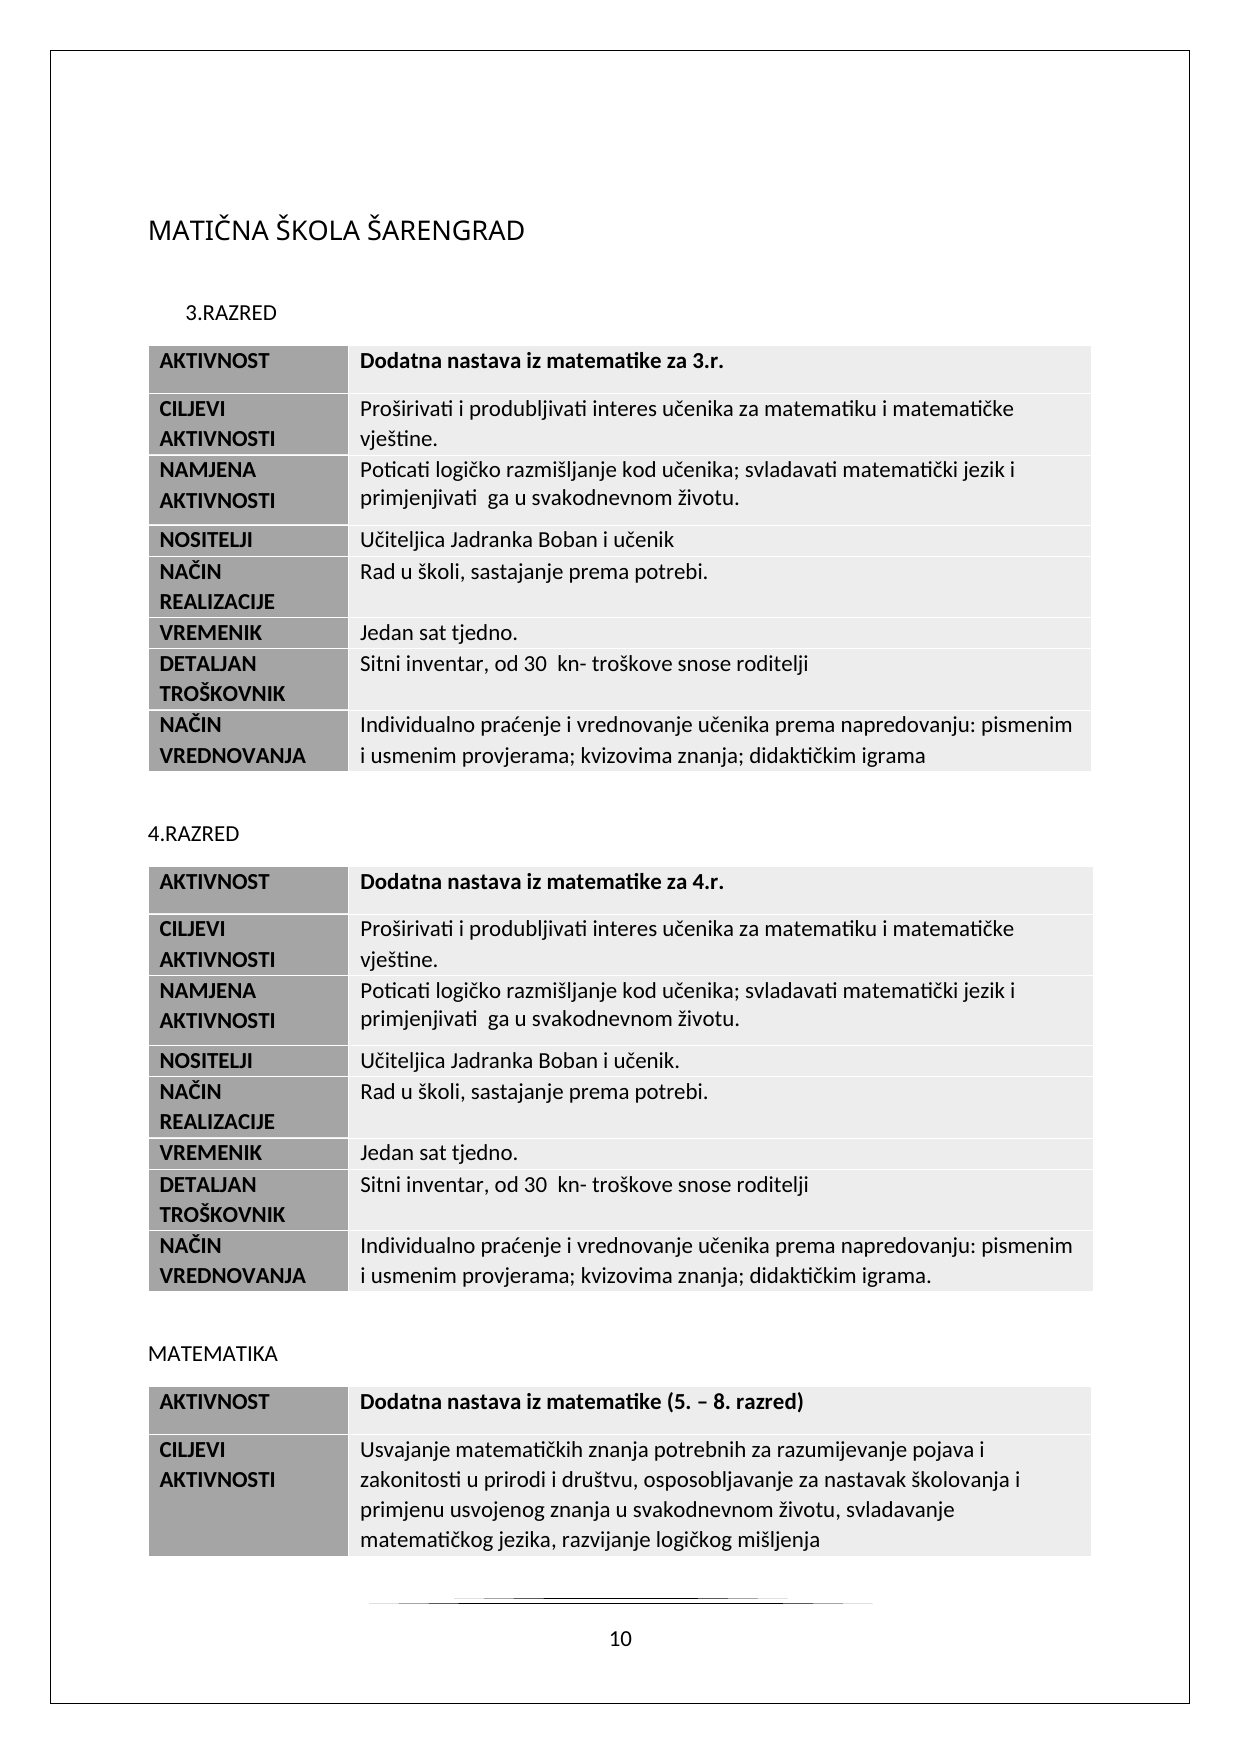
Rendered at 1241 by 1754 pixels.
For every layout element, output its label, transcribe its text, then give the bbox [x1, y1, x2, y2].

table_cell Individualno praćenje i vrednovanje učenika prema napredovanju: pismenim i usmenim provjerama; kvizovima znanja; didaktičkim igrama [349, 711, 1091, 771]
table_cell Rad u školi, sastajanje prema potrebi. [349, 557, 1091, 617]
table_cell Sitni inventar, od 30 kn- troškove snose roditelji [349, 1170, 1093, 1230]
table_header Dodatna nastava iz matematike za 4.r. [349, 867, 1093, 913]
table_cell Poticati logičko razmišljanje kod učenika; svladavati matematički jezik i primjenjivati ga u svakodnevnom životu. [349, 976, 1093, 1045]
table_cell Sitni inventar, od 30 kn- troškove snose roditelji [349, 649, 1091, 709]
table_cell Usvajanje matematičkih znanja potrebnih za razumijevanje pojava i zakonitosti u prirodi i društvu, osposobljavanje za nastavak školovanja i primjenu usvojenog znanja u svakodnevnom životu, svladavanje matematičkog jezika, razvijanje logičkog mišljenja [349, 1435, 1091, 1556]
table_cell NAČIN REALIZACIJE [149, 557, 348, 617]
table_cell Poticati logičko razmišljanje kod učenika; svladavati matematički jezik i primjenjivati ga u svakodnevnom životu. [349, 456, 1091, 524]
text 4.RAZRED [148, 819, 1093, 847]
table_header AKTIVNOST [149, 867, 348, 913]
subtitle MATIČNA ŠKOLA ŠARENGRAD [148, 212, 1093, 249]
table_header Dodatna nastava iz matematike (5. – 8. razred) [349, 1387, 1091, 1434]
table_cell VREMENIK [149, 618, 348, 648]
table_cell Jedan sat tjedno. [349, 1139, 1093, 1169]
table_cell DETALJAN TROŠKOVNIK [149, 649, 348, 709]
table_cell NAMJENA AKTIVNOSTI [149, 456, 348, 524]
table_cell NAMJENA AKTIVNOSTI [149, 976, 348, 1045]
table_cell Individualno praćenje i vrednovanje učenika prema napredovanju: pismenim i usmenim provjerama; kvizovima znanja; didaktičkim igrama. [349, 1231, 1093, 1291]
table_cell Učiteljica Jadranka Boban i učenik [349, 526, 1091, 556]
table_cell Proširivati i produbljivati interes učenika za matematiku i matematičke vještine. [349, 394, 1091, 454]
table_header Dodatna nastava iz matematike za 3.r. [349, 346, 1091, 393]
table_cell NAČIN VREDNOVANJA [149, 1231, 348, 1291]
table_cell VREMENIK [149, 1139, 348, 1169]
table_header AKTIVNOST [149, 1387, 348, 1434]
table_cell DETALJAN TROŠKOVNIK [149, 1170, 348, 1230]
table_cell CILJEVI AKTIVNOSTI [149, 1435, 348, 1556]
text 3.RAZRED [185, 298, 1093, 326]
table_cell Učiteljica Jadranka Boban i učenik. [349, 1046, 1093, 1076]
table_cell CILJEVI AKTIVNOSTI [149, 915, 348, 975]
table_cell CILJEVI AKTIVNOSTI [149, 394, 348, 454]
text MATEMATIKA [148, 1339, 1093, 1367]
table_cell NAČIN REALIZACIJE [149, 1077, 348, 1137]
table_cell Proširivati i produbljivati interes učenika za matematiku i matematičke vještine. [349, 915, 1093, 975]
table_cell Jedan sat tjedno. [349, 618, 1091, 648]
table_cell Rad u školi, sastajanje prema potrebi. [349, 1077, 1093, 1137]
table_cell NOSITELJI [149, 1046, 348, 1076]
table_cell NAČIN VREDNOVANJA [149, 711, 348, 771]
table_cell NOSITELJI [149, 526, 348, 556]
table_header AKTIVNOST [149, 346, 348, 393]
